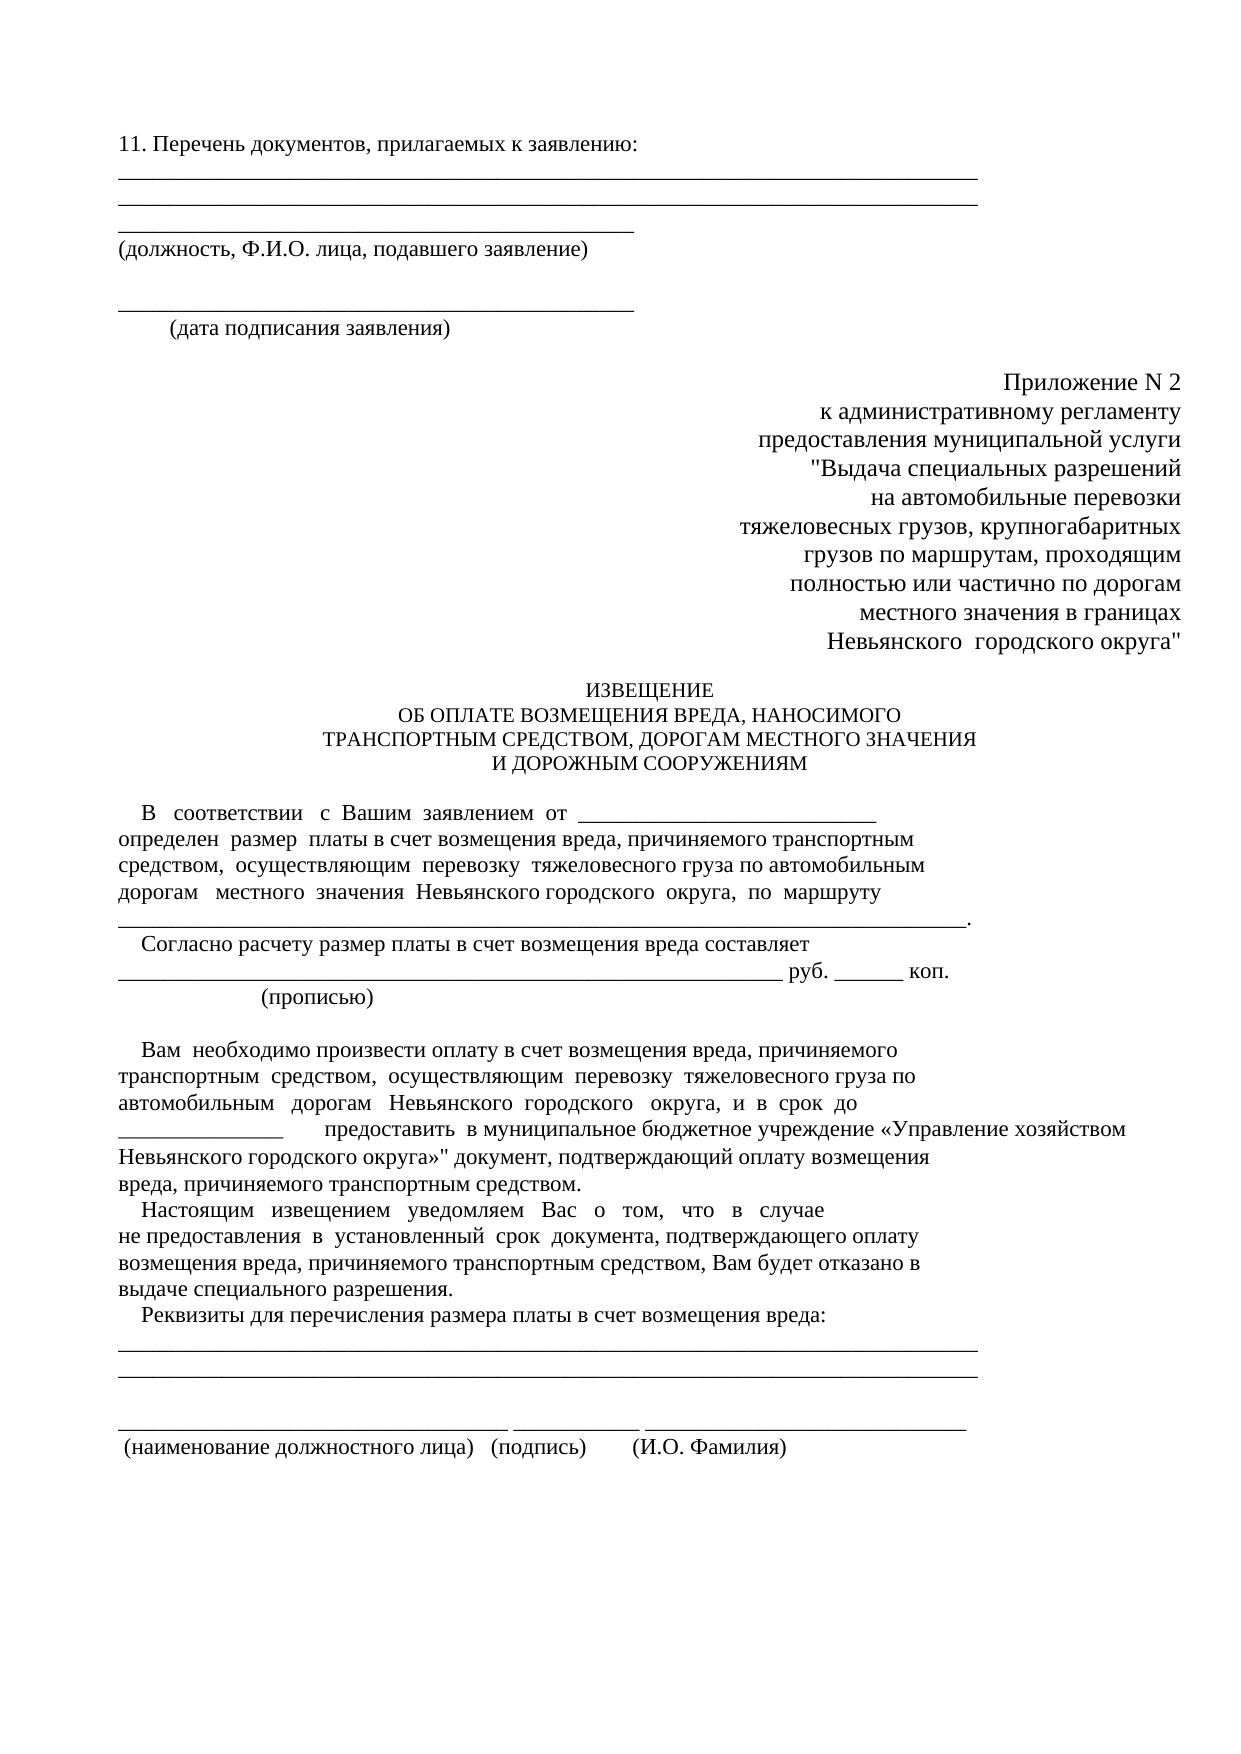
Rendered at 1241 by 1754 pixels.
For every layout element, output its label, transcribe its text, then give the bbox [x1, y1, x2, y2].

text местного значения в границах [118, 597, 1181, 626]
text _____________________________________________ [118, 209, 1181, 235]
text выдаче специального разрешения. [118, 1275, 1181, 1301]
text возмещения вреда, причиняемого транспортным средством, Вам будет отказано в [118, 1249, 1181, 1275]
text В соответствии с Вашим заявлением от __________________________ [118, 799, 1181, 825]
text на автомобильные перевозки [118, 482, 1181, 511]
text не предоставления в установленный срок документа, подтверждающего оплату [118, 1222, 1181, 1249]
text транспортным средством, осуществляющим перевозку тяжеловесного груза по [118, 1062, 1181, 1089]
text __________________________________ ___________ ____________________________ [118, 1407, 1181, 1433]
text Вам необходимо произвести оплату в счет возмещения вреда, причиняемого [118, 1036, 1181, 1062]
text (прописью) [118, 983, 1181, 1009]
text ___________________________________________________________________________ [118, 156, 1181, 182]
text дорогам местного значения Невьянского городского округа, по маршруту [118, 878, 1181, 904]
text (дата подписания заявления) [118, 314, 1181, 341]
text И ДОРОЖНЫМ СООРУЖЕНИЯМ [118, 751, 1181, 775]
text средством, осуществляющим перевозку тяжеловесного груза по автомобильным [118, 851, 1181, 878]
text к административному регламенту [118, 396, 1181, 424]
text 11. Перечень документов, прилагаемых к заявлению: [118, 130, 1181, 156]
text ИЗВЕЩЕНИЕ [118, 678, 1181, 702]
text тяжеловесных грузов, крупногабаритных [118, 511, 1181, 539]
text автомобильным дорогам Невьянского городского округа, и в срок до [118, 1089, 1181, 1115]
text вреда, причиняемого транспортным средством. [118, 1169, 1181, 1196]
text предоставления муниципальной услуги [118, 424, 1181, 453]
text ___________________________________________________________________________ [118, 1354, 1181, 1380]
text грузов по маршрутам, проходящим [118, 539, 1181, 568]
text _____________________________________________ [118, 288, 1181, 314]
text определен размер платы в счет возмещения вреда, причиняемого транспортным [118, 825, 1181, 851]
text Настоящим извещением уведомляем Вас о том, что в случае [118, 1196, 1181, 1222]
text "Выдача специальных разрешений [118, 453, 1181, 482]
text __________________________________________________________________________. [118, 904, 1181, 931]
text ____________ предоставить в муниципальное бюджетное учреждение «Управление хозяйством Невьянского городского округа»" документ, подтверждающий оплату возмещения [118, 1115, 1181, 1169]
text ТРАНСПОРТНЫМ СРЕДСТВОМ, ДОРОГАМ МЕСТНОГО ЗНАЧЕНИЯ [118, 727, 1181, 751]
text __________________________________________________________ руб. ______ коп. [118, 957, 1181, 983]
text Приложение N 2 [118, 367, 1181, 396]
text полностью или частично по дорогам [118, 568, 1181, 597]
text ___________________________________________________________________________ [118, 182, 1181, 209]
text Невьянского городского округа" [118, 626, 1181, 654]
text Согласно расчету размер платы в счет возмещения вреда составляет [118, 931, 1181, 957]
text ___________________________________________________________________________ [118, 1328, 1181, 1354]
text Реквизиты для перечисления размера платы в счет возмещения вреда: [118, 1301, 1181, 1328]
text (наименование должностного лица) (подпись) (И.О. Фамилия) [118, 1433, 1181, 1459]
text (должность, Ф.И.О. лица, подавшего заявление) [118, 235, 1181, 262]
text ОБ ОПЛАТЕ ВОЗМЕЩЕНИЯ ВРЕДА, НАНОСИМОГО [118, 702, 1181, 727]
